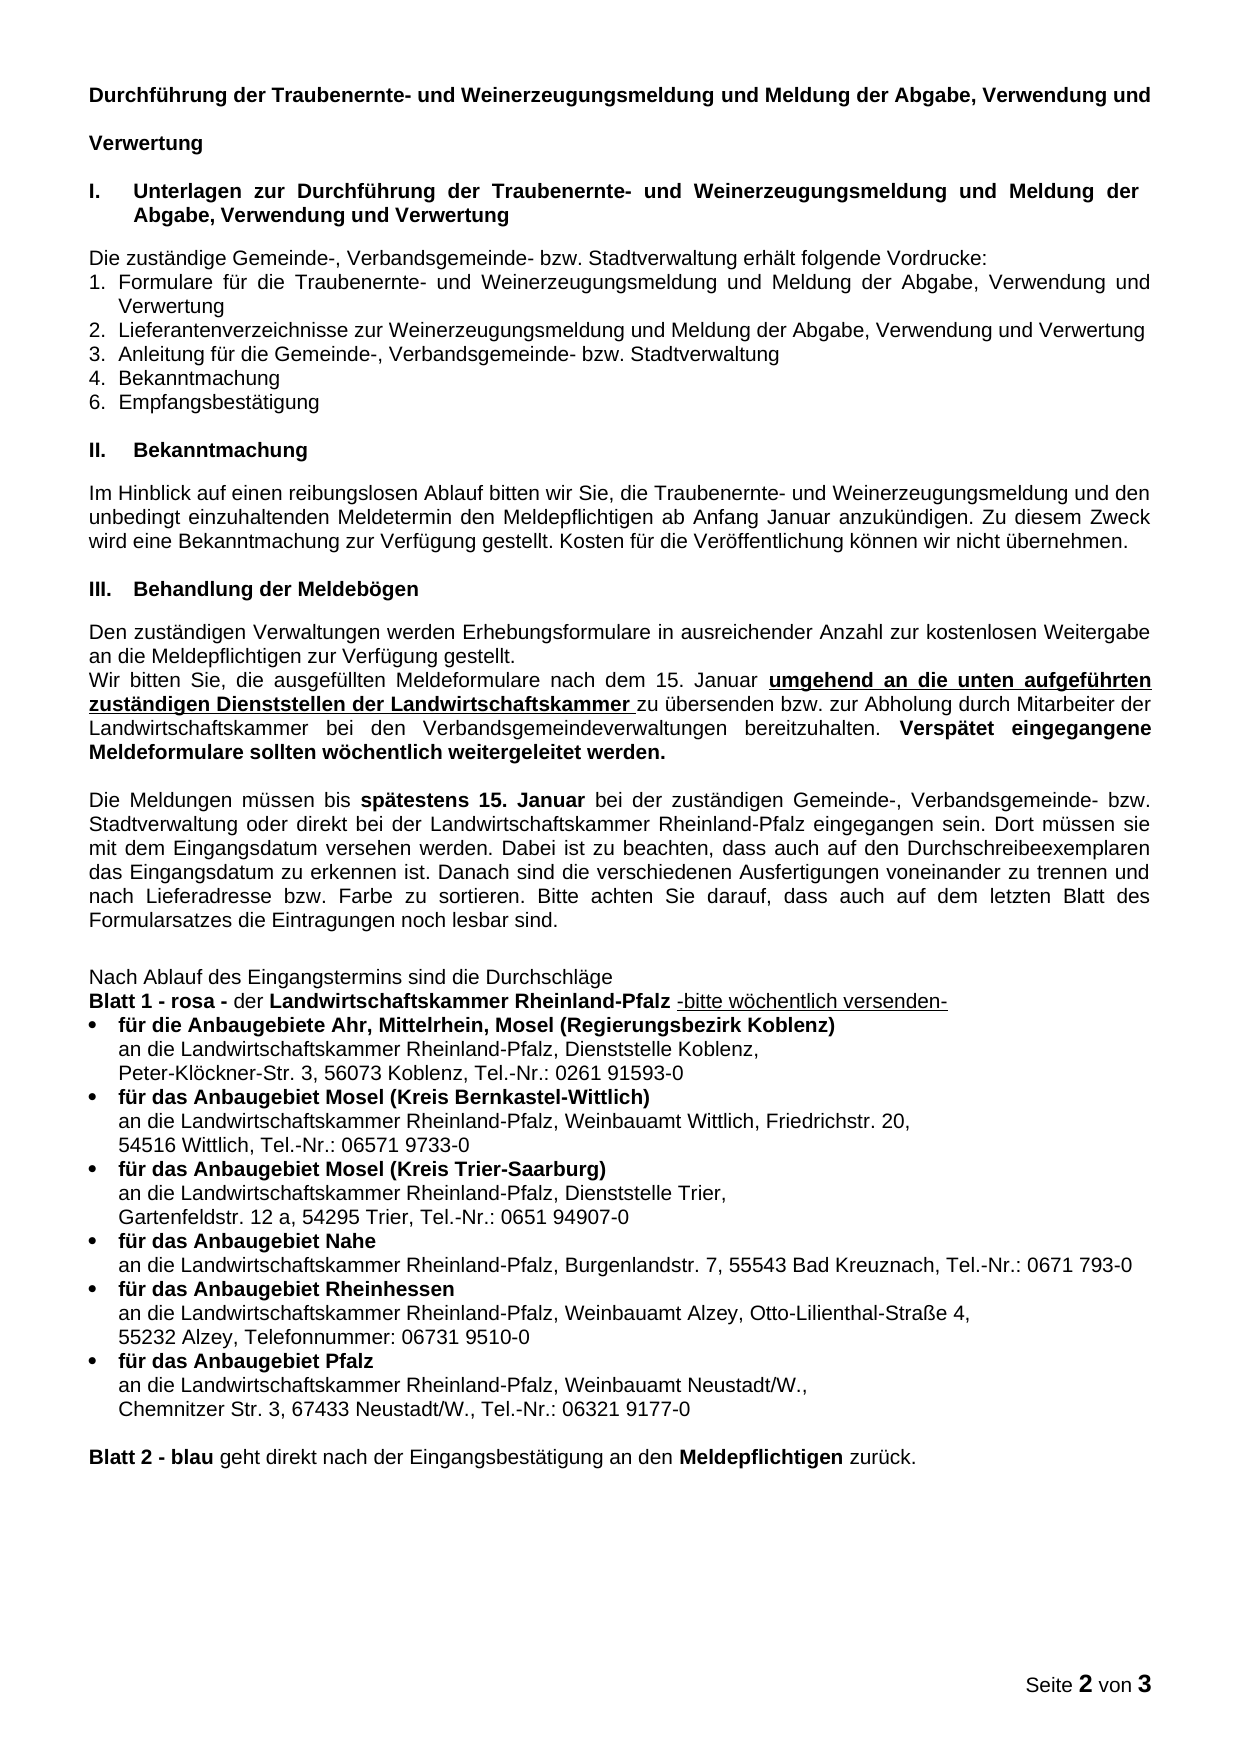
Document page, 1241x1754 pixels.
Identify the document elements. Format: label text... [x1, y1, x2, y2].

text II. Bekanntmachung [89, 438, 1152, 462]
list Bekanntmachung [89, 366, 1152, 390]
text III. Behandlung der Meldebögen [89, 577, 1152, 601]
list für das Anbaugebiet Mosel (Kreis Trier-Saarburg) an die Landwirtschaftskammer Rheinland-Pfalz, Dienststelle Trier, Gartenfeldstr. 12 a, 54295 Trier, Tel.-Nr.: 0651 94907-0 [89, 1157, 1152, 1229]
list Anleitung für die Gemeinde-, Verbandsgemeinde- bzw. Stadtverwaltung [89, 342, 1152, 366]
list für die Anbaugebiete Ahr, Mittelrhein, Mosel (Regierungsbezirk Koblenz) an die Landwirtschaftskammer Rheinland-Pfalz, Dienststelle Koblenz, Peter-Klöckner-Str. 3, 56073 Koblenz, Tel.-Nr.: 0261 91593-0 [89, 1013, 1152, 1085]
list für das Anbaugebiet Nahe an die Landwirtschaftskammer Rheinland-Pfalz, Burgenlandstr. 7, 55543 Bad Kreuznach, Tel.-Nr.: 0671 793-0 [89, 1229, 1152, 1277]
text I. Unterlagen zur Durchführung der Traubenernte- und Weinerzeugungsmeldung und Meldung der Abgabe, Verwendung und Verwertung [89, 179, 1152, 227]
text Die zuständige Gemeinde-, Verbandsgemeinde- bzw. Stadtverwaltung erhält folgende Vordrucke: [89, 246, 1152, 270]
text Nach Ablauf des Eingangstermins sind die Durchschläge [89, 965, 1152, 989]
text Im Hinblick auf einen reibungslosen Ablauf bitten wir Sie, die Traubenernte- und Weinerzeugungsmeldung und den unbedingt einzuhaltenden Meldetermin den Meldepflichtigen ab Anfang Januar anzukündigen. Zu diesem Zweck wird eine Bekanntmachung zur Verfügung gestellt. Kosten für die Veröffentlichung können wir nicht übernehmen. [89, 481, 1152, 553]
text Durchführung der Traubenernte- und Weinerzeugungsmeldung und Meldung der Abgabe, Verwendung und Verwertung [89, 83, 1152, 155]
text Blatt 1 - rosa - der Landwirtschaftskammer Rheinland-Pfalz -bitte wöchentlich versenden- [89, 989, 1152, 1013]
text Den zuständigen Verwaltungen werden Erhebungsformulare in ausreichender Anzahl zur kostenlosen Weitergabe an die Meldepflichtigen zur Verfügung gestellt. [89, 620, 1152, 668]
text 6. Empfangsbestätigung [89, 390, 1152, 414]
list für das Anbaugebiet Rheinhessen an die Landwirtschaftskammer Rheinland-Pfalz, Weinbauamt Alzey, Otto-Lilienthal-Straße 4, 55232 Alzey, Telefonnummer: 06731 9510-0 [89, 1277, 1152, 1349]
list für das Anbaugebiet Mosel (Kreis Bernkastel-Wittlich) an die Landwirtschaftskammer Rheinland-Pfalz, Weinbauamt Wittlich, Friedrichstr. 20, 54516 Wittlich, Tel.-Nr.: 06571 9733-0 [89, 1085, 1152, 1157]
text Wir bitten Sie, die ausgefüllten Meldeformulare nach dem 15. Januar umgehend an die unten aufgeführten zuständigen Dienststellen der Landwirtschaftskammer zu übersenden bzw. zur Abholung durch Mitarbeiter der Landwirtschaftskammer bei den Verbandsgemeindeverwaltungen bereitzuhalten. Verspätet eingegangene Meldeformulare sollten wöchentlich weitergeleitet werden. [89, 668, 1152, 764]
text Blatt 2 - blau geht direkt nach der Eingangsbestätigung an den Meldepflichtigen zurück. [89, 1445, 1152, 1469]
text Die Meldungen müssen bis spätestens 15. Januar bei der zuständigen Gemeinde-, Verbandsgemeinde- bzw. Stadtverwaltung oder direkt bei der Landwirtschaftskammer Rheinland-Pfalz eingegangen sein. Dort müssen sie mit dem Eingangsdatum versehen werden. Dabei ist zu beachten, dass auch auf den Durchschreibeexemplaren das Eingangsdatum zu erkennen ist. Danach sind die verschiedenen Ausfertigungen voneinander zu trennen und nach Lieferadresse bzw. Farbe zu sortieren. Bitte achten Sie darauf, dass auch auf dem letzten Blatt des Formularsatzes die Eintragungen noch lesbar sind. [89, 788, 1152, 931]
list Lieferantenverzeichnisse zur Weinerzeugungsmeldung und Meldung der Abgabe, Verwendung und Verwertung [89, 318, 1152, 342]
list für das Anbaugebiet Pfalz an die Landwirtschaftskammer Rheinland-Pfalz, Weinbauamt Neustadt/W., Chemnitzer Str. 3, 67433 Neustadt/W., Tel.-Nr.: 06321 9177-0 [89, 1349, 1152, 1421]
list Formulare für die Traubenernte- und Weinerzeugungsmeldung und Meldung der Abgabe, Verwendung und Verwertung [89, 270, 1152, 318]
